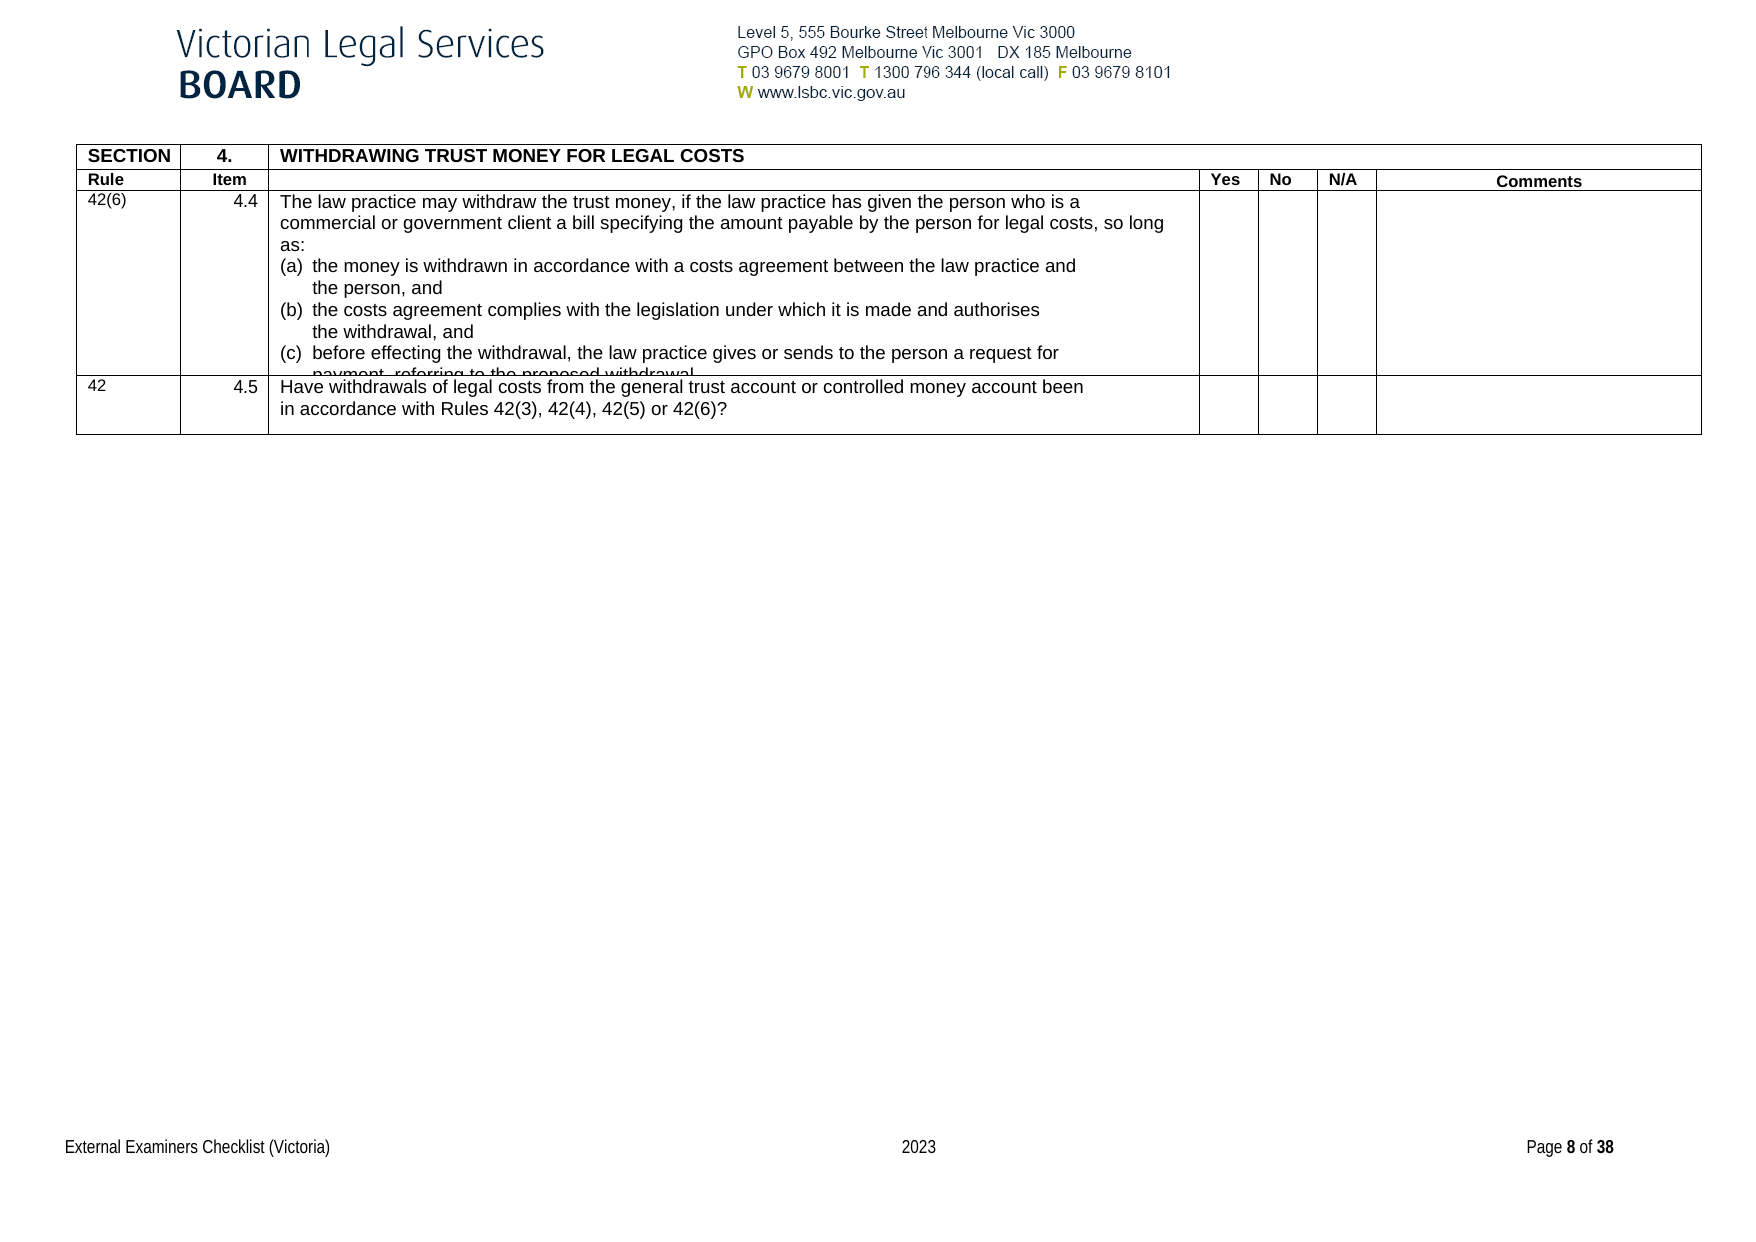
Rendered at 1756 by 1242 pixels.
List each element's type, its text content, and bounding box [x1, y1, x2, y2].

table_header SECTION [77, 145, 180, 169]
table_cell [1318, 191, 1376, 375]
table_cell Comments [1377, 170, 1701, 189]
table_cell The law practice may withdraw the trust money, if the law practice has given the person who is a commercial or government client a bill specifying the amount payable by the person for legal costs, so long as: the money is withdrawn in accordance with a costs agreement between the law practice and the person, and the costs agreement complies with the legislation under which it is made and authorises the withdrawal, and before effecting the withdrawal, the law practice gives or sends to the person a request for payment, referring to the proposed withdrawal. [269, 191, 1199, 375]
table_header 4. [181, 145, 268, 169]
table_cell [1318, 376, 1376, 434]
table_cell [1377, 376, 1701, 434]
table_cell Rule [77, 170, 180, 189]
table_cell Item [181, 170, 268, 189]
table_cell Have withdrawals of legal costs from the general trust account or controlled money account been in accordance with Rules 42(3), 42(4), 42(5) or 42(6)? [269, 376, 1199, 434]
table_cell [1259, 191, 1317, 375]
table_cell 4.5 [181, 376, 268, 434]
table_cell No [1259, 170, 1317, 189]
table_cell [1200, 376, 1258, 434]
table_cell Yes [1200, 170, 1258, 189]
picture [0, 0, 1235, 116]
table_header WITHDRAWING TRUST MONEY FOR LEGAL COSTS [269, 145, 1701, 169]
table_cell [269, 170, 1199, 189]
table_cell 42 [77, 376, 180, 434]
table_cell [1259, 376, 1317, 434]
table_cell 4.4 [181, 191, 268, 375]
table_cell [1377, 191, 1701, 375]
table_cell 42(6) [77, 191, 180, 375]
table_cell N/A [1318, 170, 1376, 189]
table_cell [1200, 191, 1258, 375]
